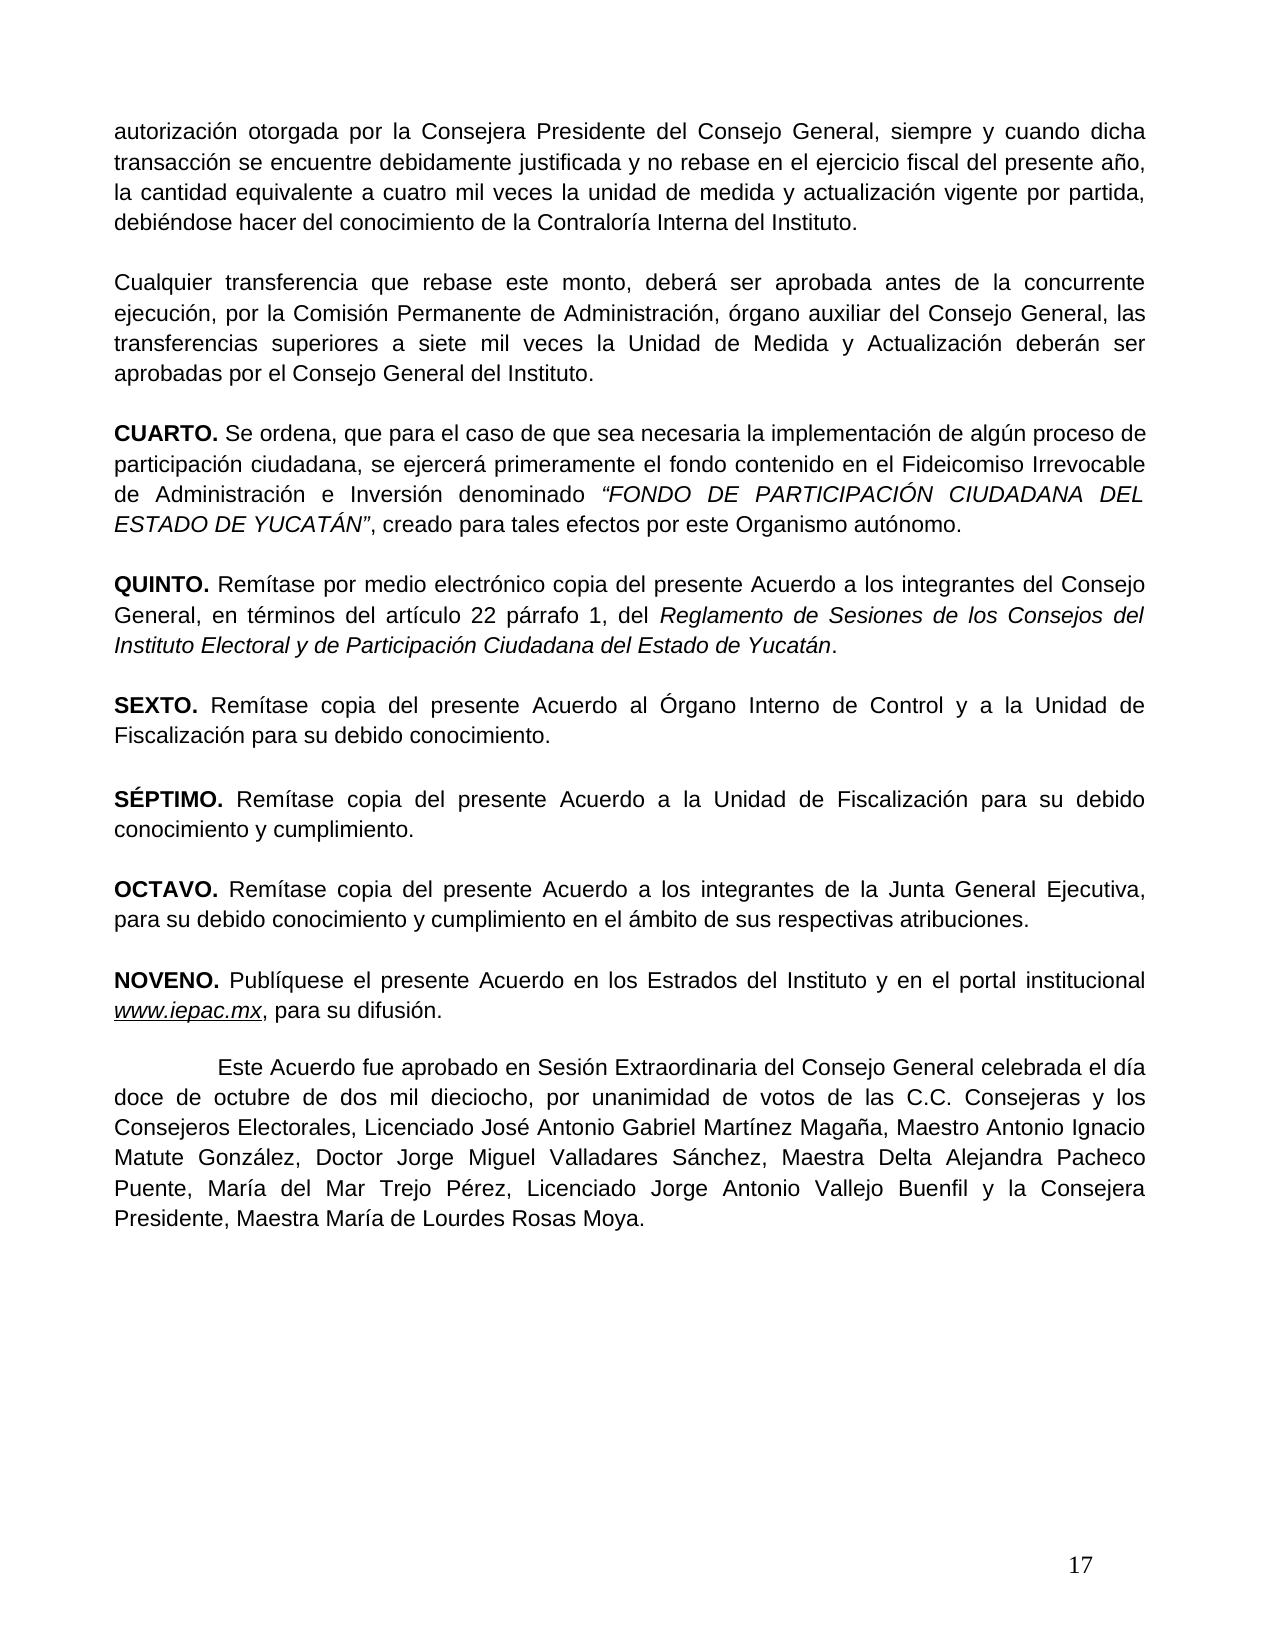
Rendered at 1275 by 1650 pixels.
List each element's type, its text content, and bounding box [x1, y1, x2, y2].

text Cualquier transferencia que rebase este monto, deberá ser aprobada antes de la concurrente ejecución, por la Comisión Permanente de Administración, órgano auxiliar del Consejo General, las transferencias superiores a siete mil veces la Unidad de Medida y Actualización deberán ser aprobadas por el Consejo General del Instituto. [114, 269, 1146, 386]
text SÉPTIMO. Remítase copia del presente Acuerdo a la Unidad de Fiscalización para su debido conocimiento y cumplimiento. [114, 786, 1146, 842]
text NOVENO. Publíquese el presente Acuerdo en los Estrados del Instituto y en el portal institucional www.iepac.mx, para su difusión. [114, 967, 1146, 1023]
text CUARTO. Se ordena, que para el caso de que sea necesaria la implementación de algún proceso de participación ciudadana, se ejercerá primeramente el fondo contenido en el Fideicomiso Irrevocable de Administración e Inversión denominado “FONDO DE PARTICIPACIÓN CIUDADANA DEL ESTADO DE YUCATÁN”, creado para tales efectos por este Organismo autónomo. [114, 420, 1146, 537]
text OCTAVO. Remítase copia del presente Acuerdo a los integrantes de la Junta General Ejecutiva, para su debido conocimiento y cumplimiento en el ámbito de sus respectivas atribuciones. [114, 876, 1146, 933]
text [114, 118, 1146, 235]
text QUINTO. Remítase por medio electrónico copia del presente Acuerdo a los integrantes del Consejo General, en términos del artículo 22 párrafo 1, del Reglamento de Sesiones de los Consejos del Instituto Electoral y de Participación Ciudadana del Estado de Yucatán. [114, 571, 1146, 658]
text SEXTO. Remítase copia del presente Acuerdo al Órgano Interno de Control y a la Unidad de Fiscalización para su debido conocimiento. [114, 692, 1146, 749]
text Este Acuerdo fue aprobado en Sesión Extraordinaria del Consejo General celebrada el día doce de octubre de dos mil dieciocho, por unanimidad de votos de las C.C. Consejeras y los Consejeros Electorales, Licenciado José Antonio Gabriel Martínez Magaña, Maestro Antonio Ignacio Matute González, Doctor Jorge Miguel Valladares Sánchez, Maestra Delta Alejandra Pacheco Puente, María del Mar Trejo Pérez, Licenciado Jorge Antonio Vallejo Buenfil y la Consejera Presidente, Maestra María de Lourdes Rosas Moya. [114, 1054, 1146, 1231]
